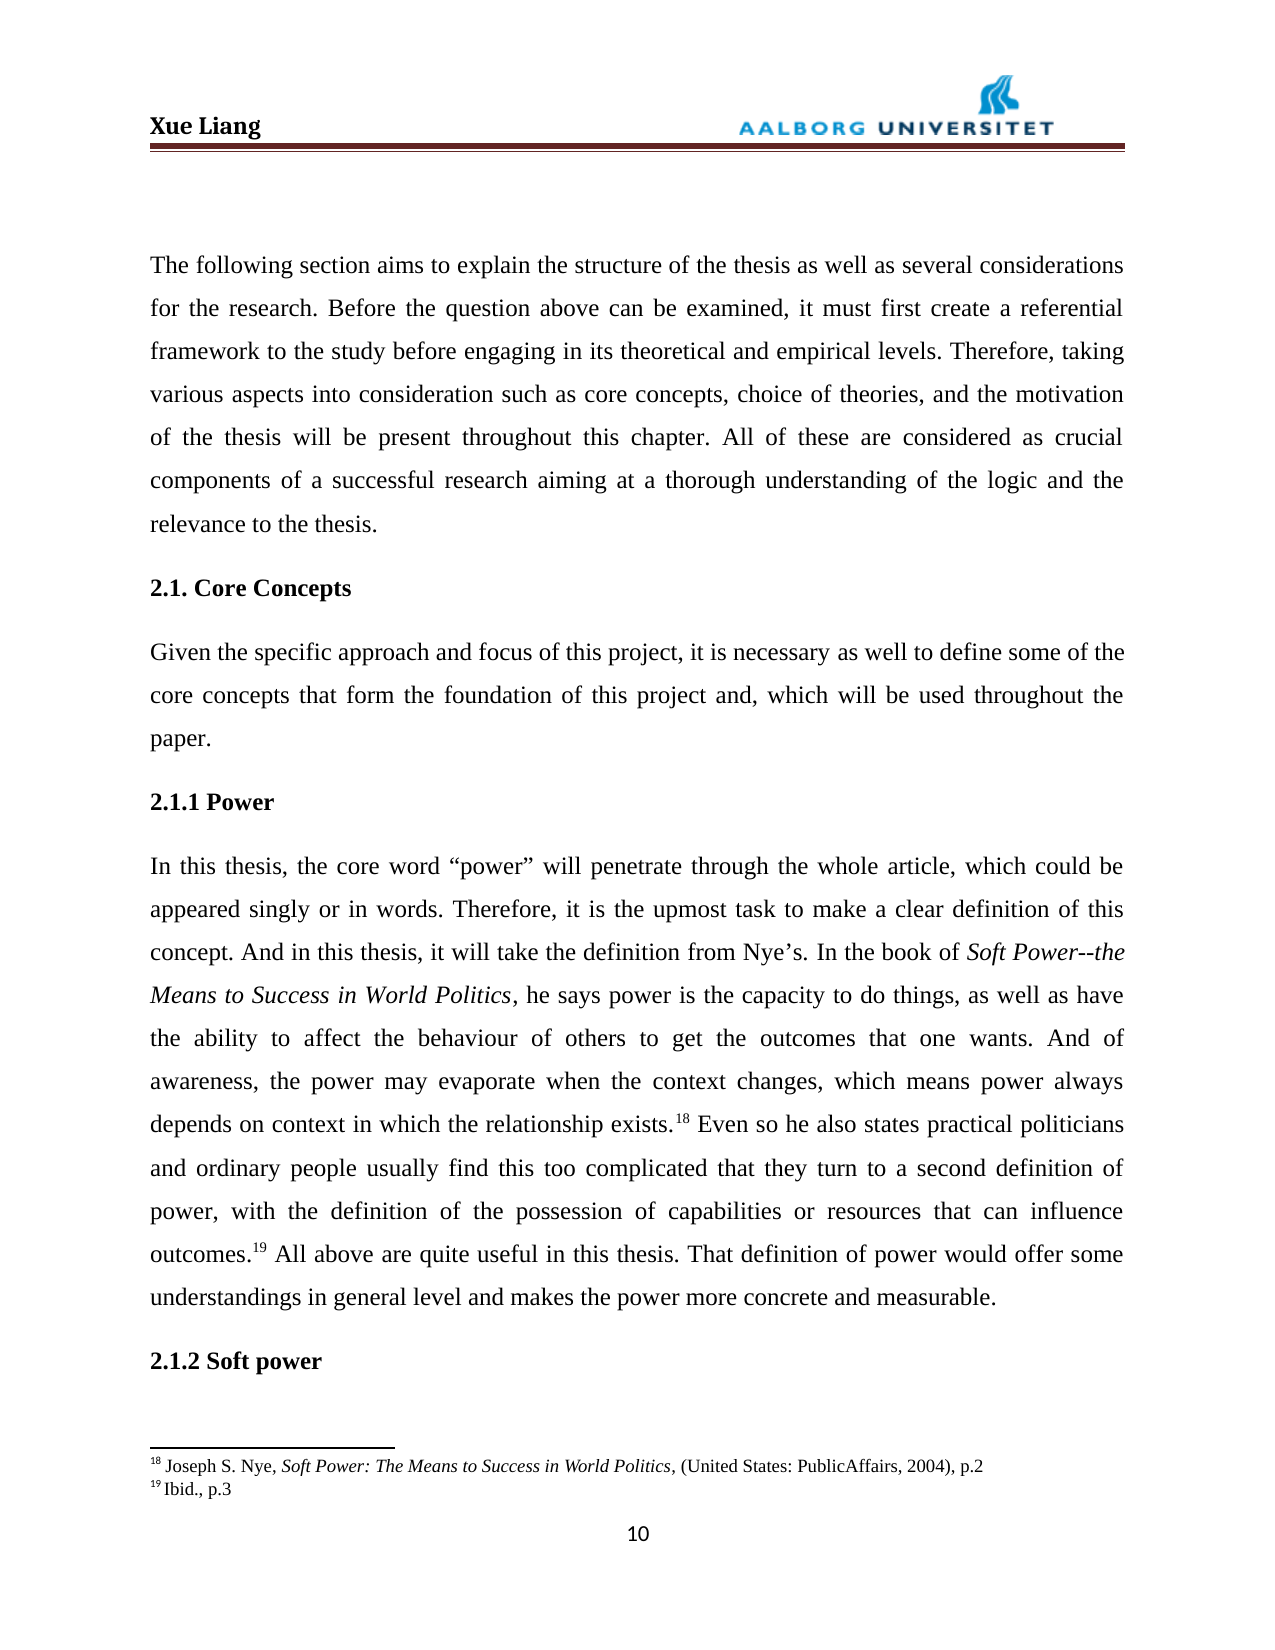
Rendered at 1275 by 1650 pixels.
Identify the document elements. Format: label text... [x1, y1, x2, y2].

picture [739, 75, 1054, 135]
text In this thesis, the core word “power” will penetrate through the whole article, which could be appeared singly or in words. Therefore, it is the upmost task to make a clear definition of this concept. And in this thesis, it will take the definition from Nye’s. In the book of Soft Power--the Means to Success in World Politics, he says power is the capacity to do things, as well as have the ability to affect the behaviour of others to get the outcomes that one wants. And of awareness, the power may evaporate when the context changes, which means power always depends on context in which the relationship exists. Even so he also states practical politicians and ordinary people usually find this too complicated that they turn to a second definition of power, with the definition of the possession of capabilities or resources that can influence outcomes. All above are quite useful in this thesis. That definition of power would offer some understandings in general level and makes the power more concrete and measurable. [150, 851, 1125, 1311]
text The following section aims to explain the structure of the thesis as well as several considerations for the research. Before the question above can be examined, it must first create a referential framework to the study before engaging in its theoretical and empirical levels. Therefore, taking various aspects into consideration such as core concepts, choice of theories, and the motivation of the thesis will be present throughout this chapter. All of these are considered as crucial components of a successful research aiming at a thorough understanding of the logic and the relevance to the thesis. [150, 250, 1125, 537]
text 2.1.1 Power [150, 787, 1125, 816]
text 2.1.2 Soft power [150, 1346, 1125, 1375]
text 2.1. Core Concepts [150, 573, 1125, 601]
text Given the specific approach and focus of this project, it is necessary as well to define some of the core concepts that form the foundation of this project and, which will be used throughout the paper. [150, 637, 1125, 752]
